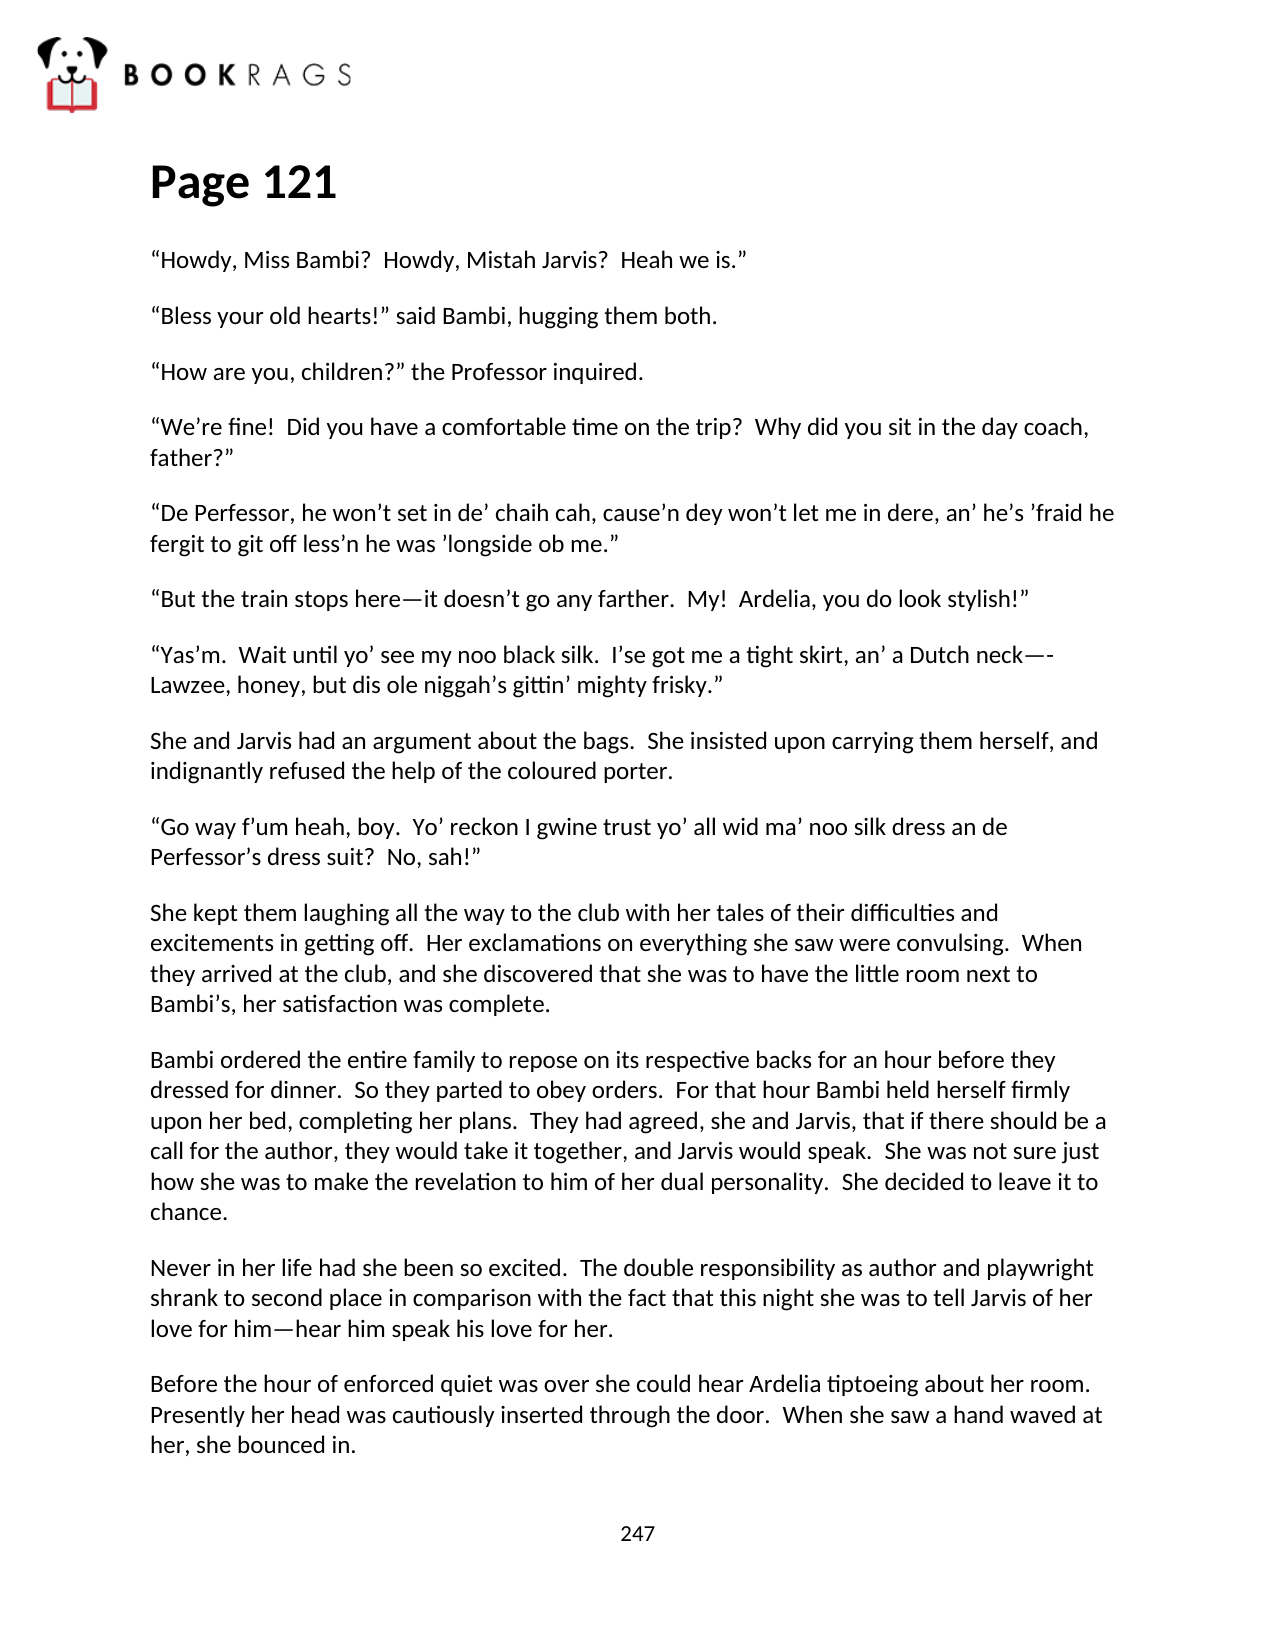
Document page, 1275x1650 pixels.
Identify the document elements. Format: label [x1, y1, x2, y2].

picture [37, 37, 351, 113]
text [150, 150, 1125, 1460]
